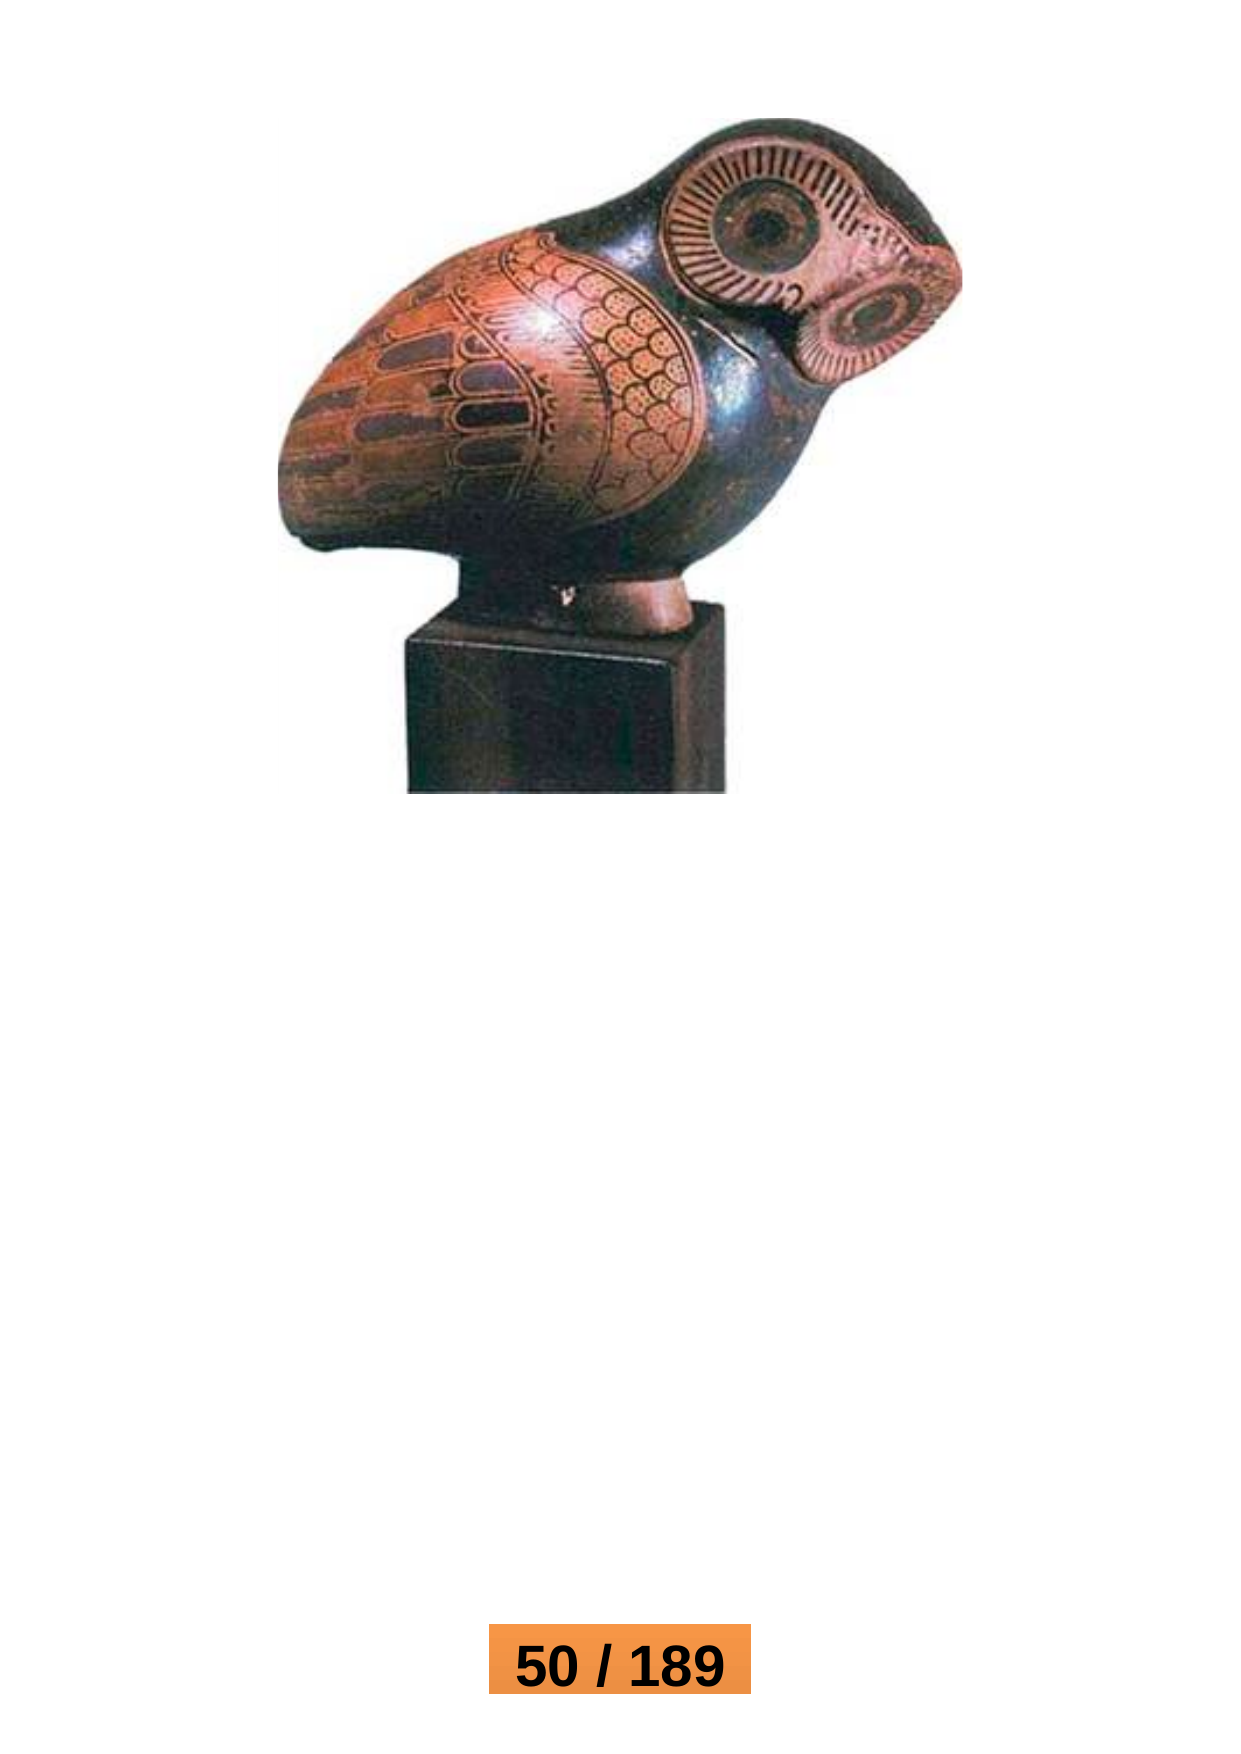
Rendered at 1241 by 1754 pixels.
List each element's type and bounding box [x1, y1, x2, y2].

picture [277, 118, 963, 794]
